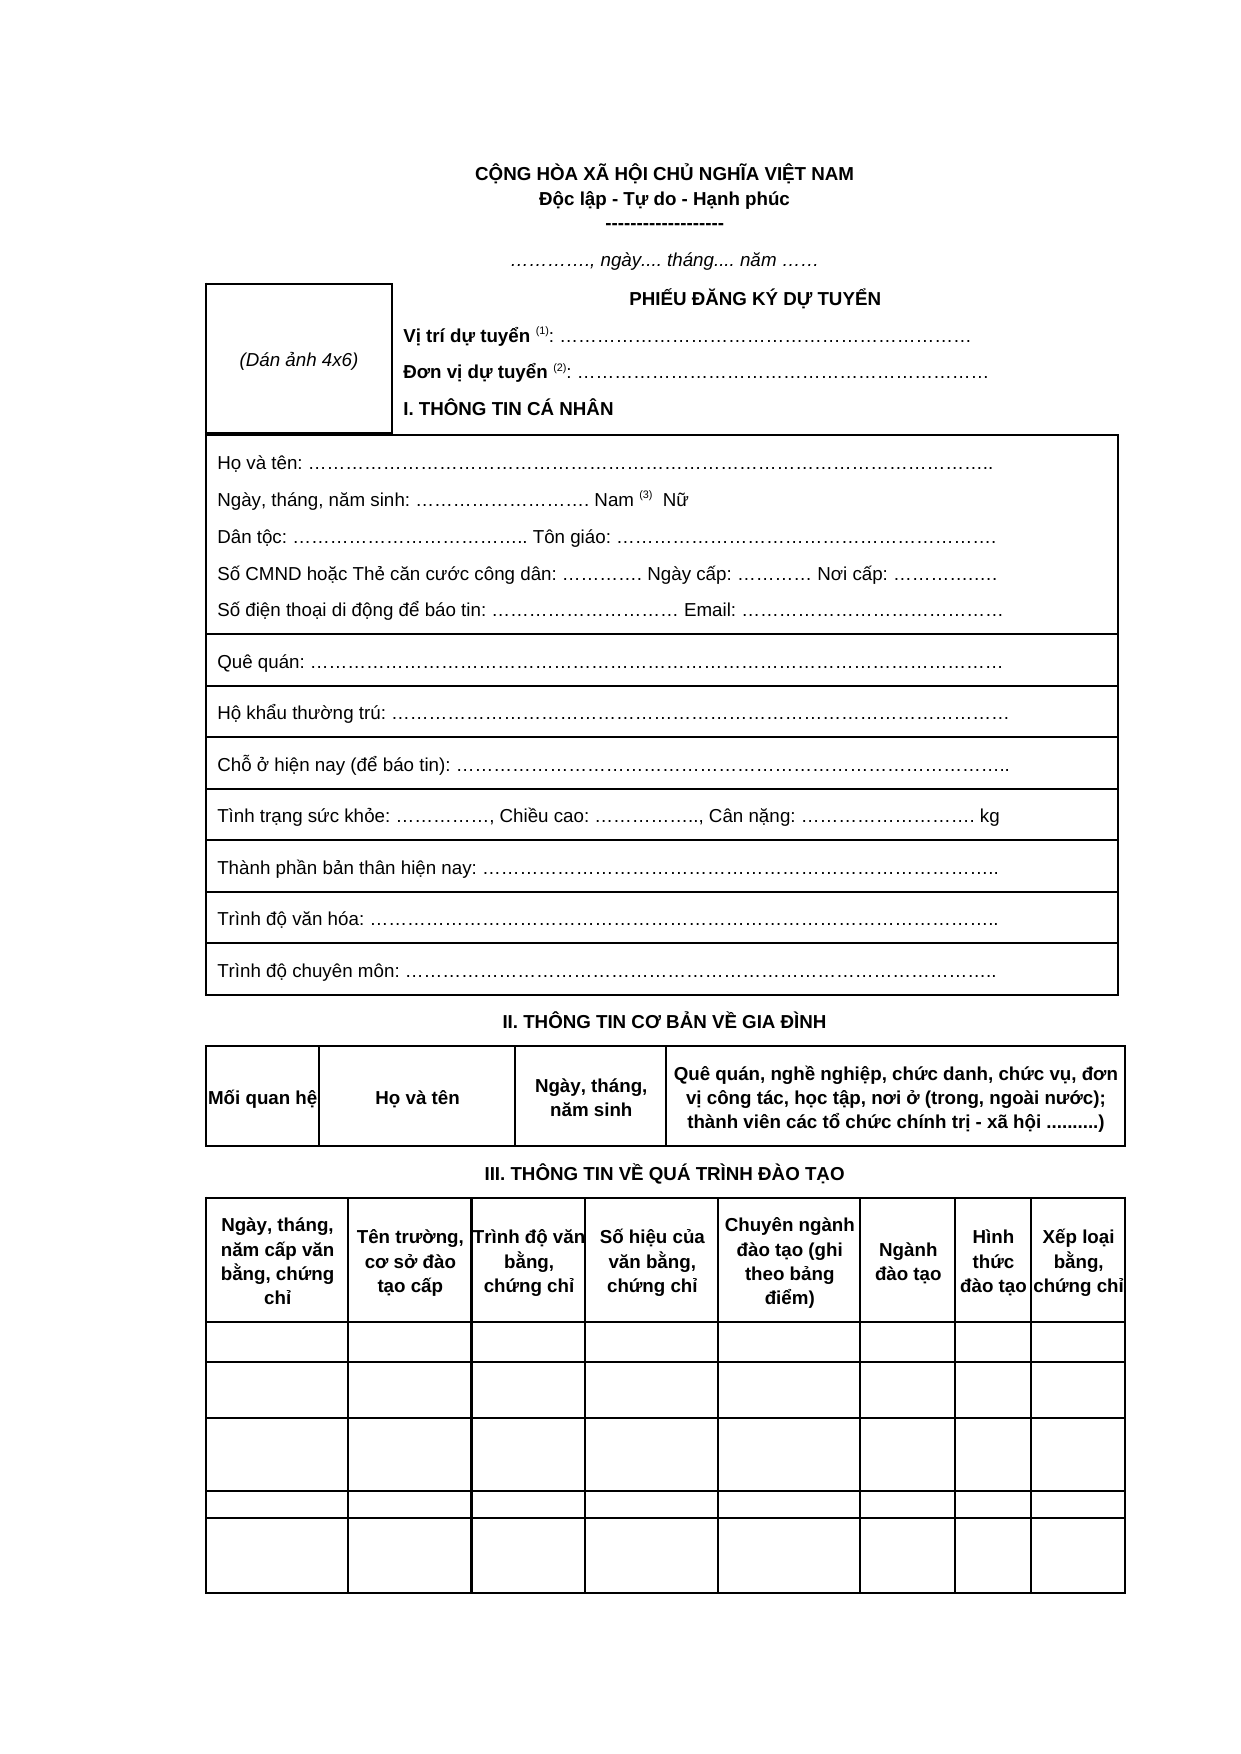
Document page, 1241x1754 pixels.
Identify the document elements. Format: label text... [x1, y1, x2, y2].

table_cell [956, 1363, 1030, 1417]
table_cell [719, 1519, 859, 1592]
table_cell [586, 1323, 717, 1361]
table_cell [861, 1492, 954, 1517]
table_cell Chỗ ở hiện nay (để báo tin): …………………………………………………………………………….. [207, 738, 1117, 788]
table_header PHIẾU ĐĂNG KÝ DỰ TUYỂN Vị trí dự tuyển (1): ………………………………………………………… Đơn vị dự tuyển (2): ………………………………………………………… I. THÔNG TIN CÁ NHÂN [393, 283, 1118, 432]
table_cell [473, 1519, 584, 1592]
text III. THÔNG TIN VỀ QUÁ TRÌNH ĐÀO TẠO [207, 1160, 1122, 1184]
table_cell [586, 1519, 717, 1592]
table_cell Thành phần bản thân hiện nay: ……………………………………………………………………….. [207, 841, 1117, 891]
table_cell [207, 1519, 347, 1592]
text …………., ngày.... tháng.... năm …… [207, 246, 1122, 270]
table_cell [1032, 1419, 1124, 1490]
table_cell [586, 1363, 717, 1417]
table_header (Dán ảnh 4x6) [207, 285, 391, 432]
table_header Ngày, tháng, năm cấp văn bằng, chứng chỉ [207, 1199, 347, 1321]
table_cell Quê quán: ………………………………………………………………………………………………… [207, 635, 1117, 685]
table_cell [956, 1419, 1030, 1490]
table_header Tên trường, cơ sở đào tạo cấp [349, 1199, 470, 1321]
table_cell Trình độ chuyên môn: ………………………………………………………………………………….. [207, 944, 1117, 993]
table_header Quê quán, nghề nghiệp, chức danh, chức vụ, đơn vị công tác, học tập, nơi ở (trong, ngoài nước); thành viên các tổ chức chính trị - xã hội ..........) [667, 1047, 1124, 1145]
table_cell [719, 1419, 859, 1490]
table_header Ngày, tháng, năm sinh [516, 1047, 665, 1145]
table_cell [956, 1323, 1030, 1361]
table_header Họ và tên [320, 1047, 514, 1145]
table_cell [586, 1492, 717, 1517]
table_cell [956, 1519, 1030, 1592]
table_cell [1032, 1492, 1124, 1517]
table_header Xếp loại bằng, chứng chỉ [1032, 1199, 1124, 1321]
table_header Trình độ văn bằng, chứng chỉ [473, 1199, 584, 1321]
table_cell [207, 1323, 347, 1361]
table_header Chuyên ngành đào tạo (ghi theo bảng điểm) [719, 1199, 859, 1321]
table_cell [861, 1419, 954, 1490]
table_header Hình thức đào tạo [956, 1199, 1030, 1321]
table_cell [1032, 1519, 1124, 1592]
table_cell Hộ khẩu thường trú: ……………………………………………………………………………………… [207, 687, 1117, 736]
table_header Họ và tên: ……………………………………………………………………………………………….. Ngày, tháng, năm sinh: ………………………. Nam (3) 󠄑 Nữ 󠄑 Dân tộc: ……………………………….. Tôn giáo: ……………………………………………………. Số CMND hoặc Thẻ căn cước công dân: …………. Ngày cấp: ………… Nơi cấp: ………….…. Số điện thoại di động để báo tin: ………………………… Email: …………………………………… [207, 436, 1117, 633]
table_cell [473, 1323, 584, 1361]
table_cell Tình trạng sức khỏe: ……………, Chiều cao: …………….., Cân nặng: ………………………. kg [207, 790, 1117, 839]
table_cell Trình độ văn hóa: ……………………………………………………………………………………….. [207, 893, 1117, 942]
table_cell [207, 1363, 347, 1417]
table_cell [861, 1323, 954, 1361]
table_cell [719, 1323, 859, 1361]
text II. THÔNG TIN CƠ BẢN VỀ GIA ĐÌNH [207, 1008, 1122, 1032]
table_header Ngành đào tạo [861, 1199, 954, 1321]
table_cell [719, 1363, 859, 1417]
table_cell [586, 1419, 717, 1490]
table_header Số hiệu của văn bằng, chứng chỉ [586, 1199, 717, 1321]
table_cell [349, 1363, 470, 1417]
text CỘNG HÒA XÃ HỘI CHỦ NGHĨA VIỆT NAM Độc lập - Tự do - Hạnh phúc ------------------- [207, 160, 1122, 233]
table_cell [473, 1492, 584, 1517]
table_cell [473, 1419, 584, 1490]
table_cell [719, 1492, 859, 1517]
table_cell [349, 1492, 470, 1517]
table_cell [861, 1519, 954, 1592]
table_cell [349, 1419, 470, 1490]
table_cell [1032, 1363, 1124, 1417]
table_cell [473, 1363, 584, 1417]
table_cell [956, 1492, 1030, 1517]
table_cell [1032, 1323, 1124, 1361]
table_header Mối quan hệ [207, 1047, 318, 1145]
table_cell [349, 1519, 470, 1592]
table_cell [207, 1492, 347, 1517]
table_cell [349, 1323, 470, 1361]
table_cell [207, 1419, 347, 1490]
table_cell [861, 1363, 954, 1417]
